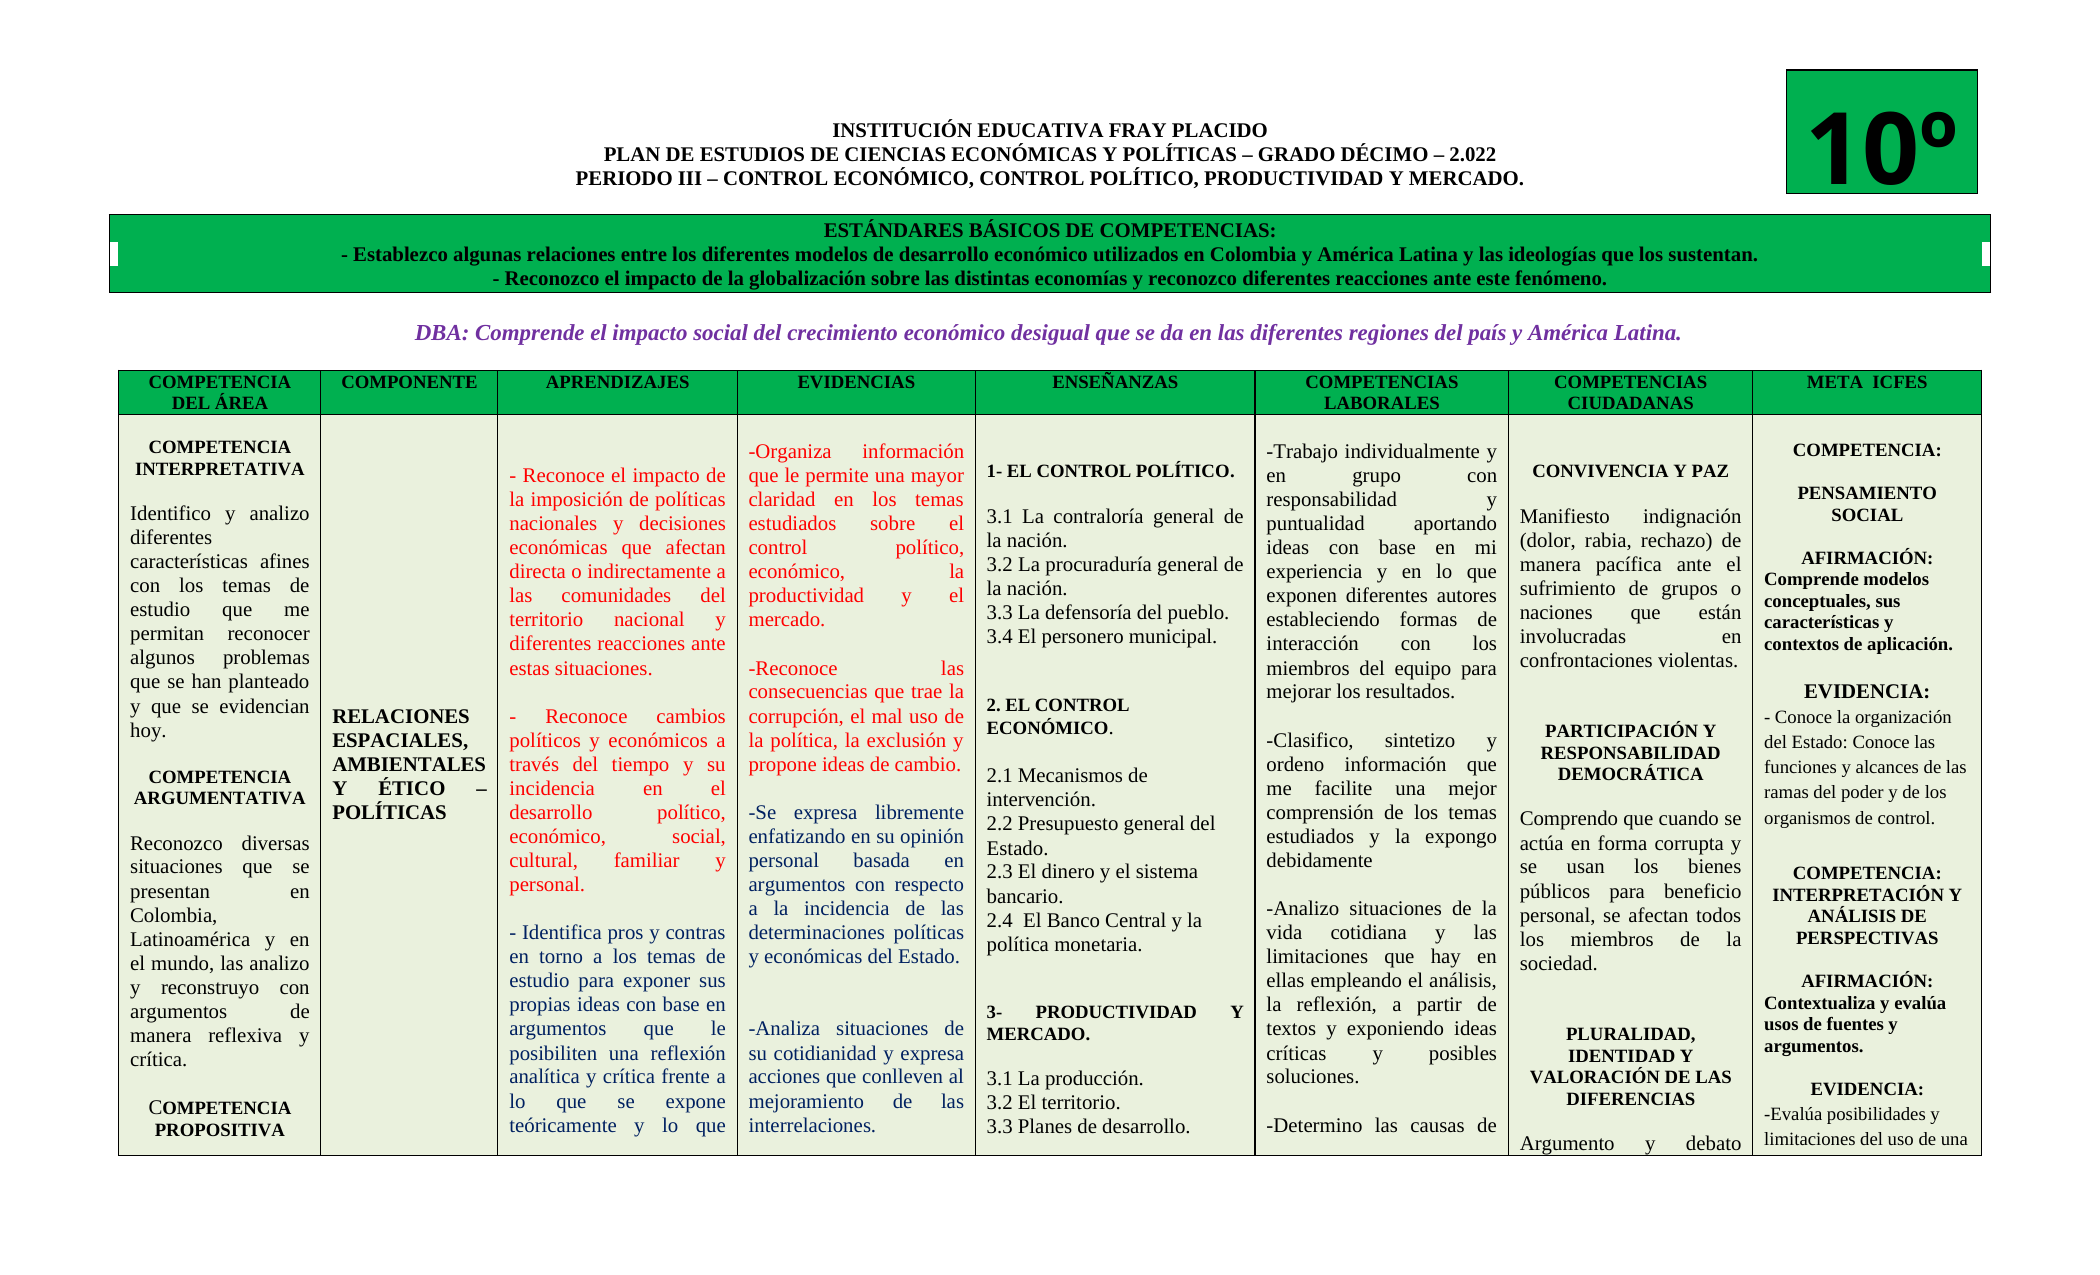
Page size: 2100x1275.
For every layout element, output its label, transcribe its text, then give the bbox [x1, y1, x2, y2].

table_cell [1256, 415, 1508, 1155]
table_header COMPONENTE [321, 371, 497, 414]
text - Establezco algunas relaciones entre los diferentes modelos de desarrollo económico utilizados en Colombia y América Latina y las ideologías que los sustentan. [118, 242, 1982, 262]
text - Reconozco el impacto de la globalización sobre las distintas economías y reconozco diferentes reacciones ante este fenómeno. [110, 262, 1990, 292]
text ESTÁNDARES BÁSICOS DE COMPETENCIAS: [110, 215, 1990, 242]
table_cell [976, 415, 1254, 1155]
text DBA: Comprende el impacto social del crecimiento económico desigual que se da en las diferentes regiones del país y América Latina. [118, 319, 1982, 346]
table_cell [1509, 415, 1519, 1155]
table_header META ICFES [1753, 371, 1981, 414]
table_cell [321, 415, 497, 1155]
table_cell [1753, 415, 1981, 1155]
table_header APRENDIZAJES [498, 371, 737, 414]
text PERIODO III – CONTROL ECONÓMICO, CONTROL POLÍTICO, PRODUCTIVIDAD Y MERCADO. [118, 166, 1786, 190]
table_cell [498, 415, 737, 1155]
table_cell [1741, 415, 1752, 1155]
table_header COMPETENCIAS CIUDADANAS [1509, 371, 1752, 414]
table_header COMPETENCIAS LABORALES [1256, 371, 1508, 414]
table_header COMPETENCIA DEL ÁREA [119, 371, 320, 414]
table_header ENSEÑANZAS [976, 371, 1254, 414]
table_header EVIDENCIAS [738, 371, 975, 414]
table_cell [738, 415, 975, 1155]
text INSTITUCIÓN EDUCATIVA FRAY PLACIDO [118, 118, 1786, 142]
text PLAN DE ESTUDIOS DE CIENCIAS ECONÓMICAS Y POLÍTICAS – GRADO DÉCIMO – 2.022 [118, 142, 1786, 166]
